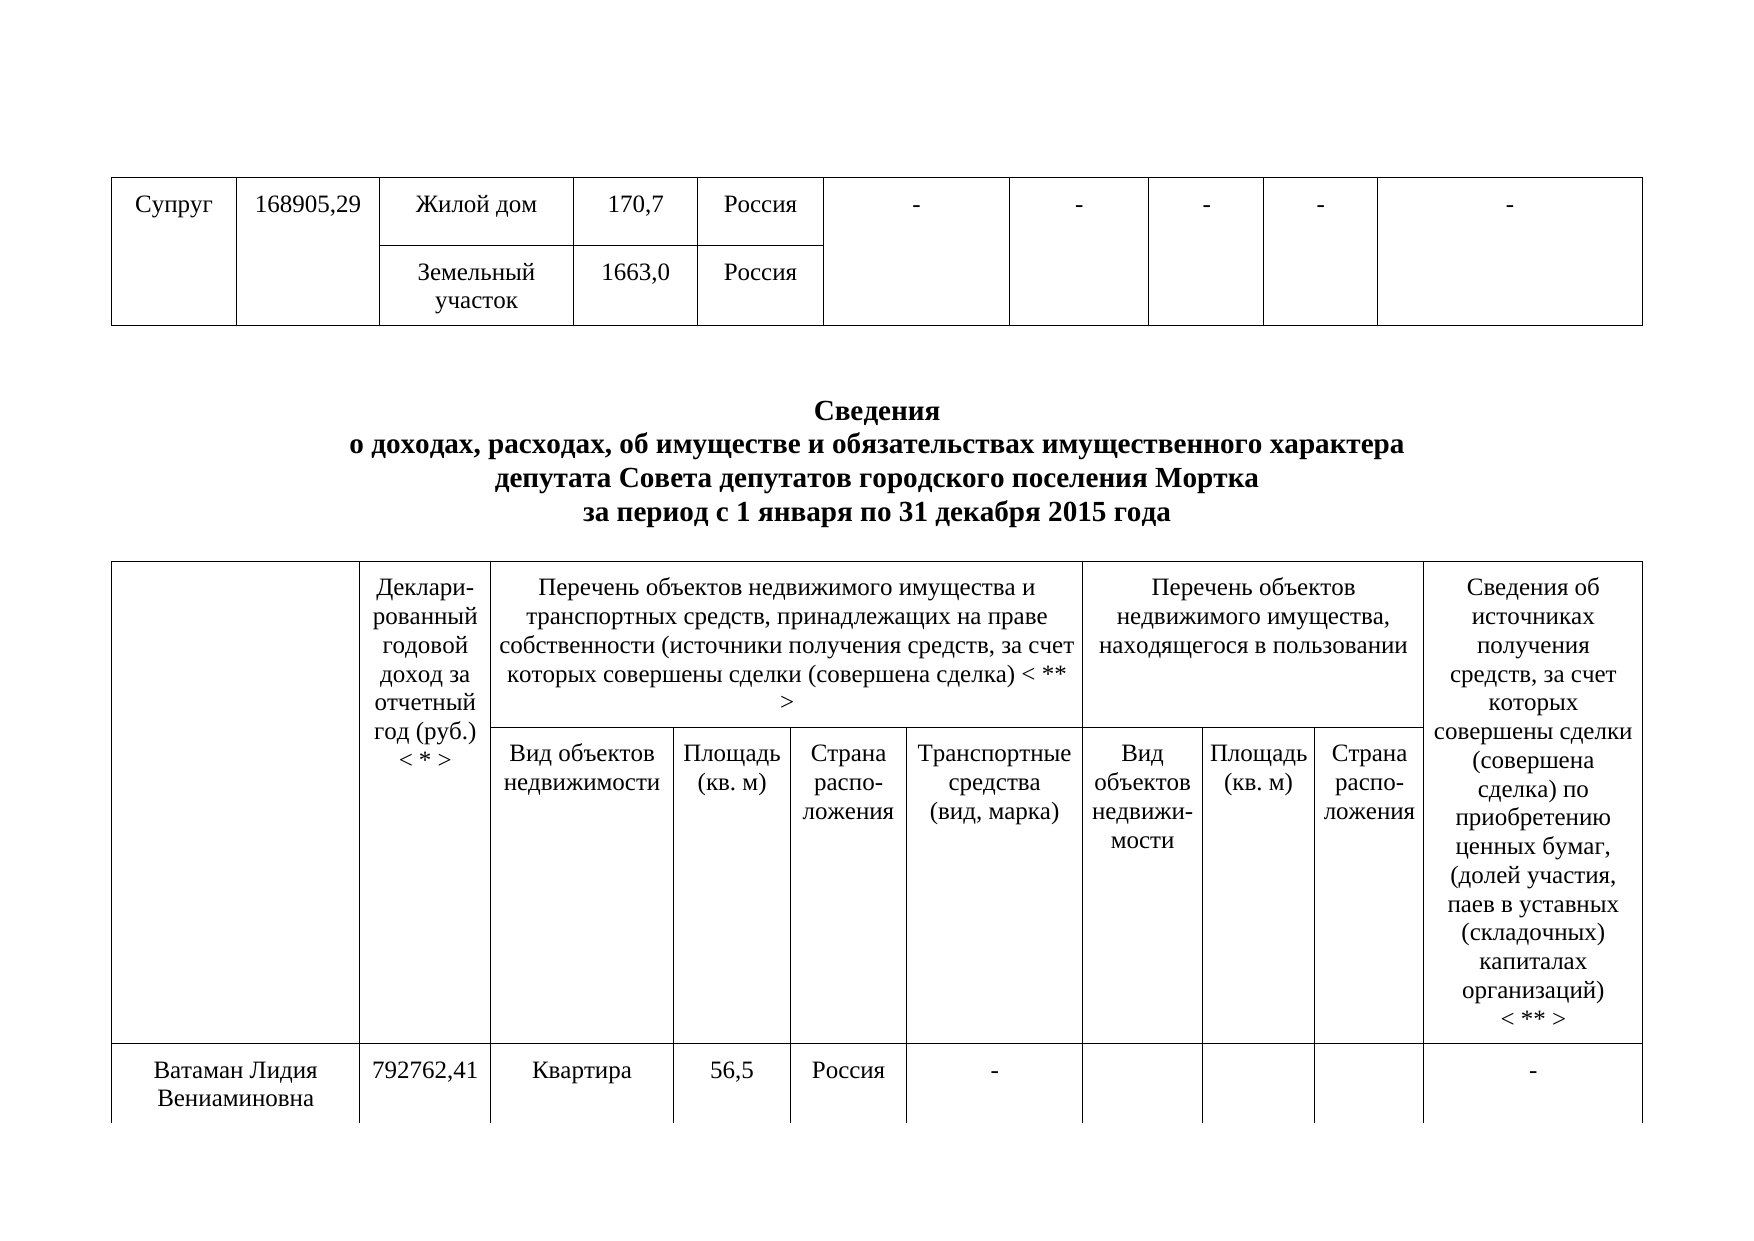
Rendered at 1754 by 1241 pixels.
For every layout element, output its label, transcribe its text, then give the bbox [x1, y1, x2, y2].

table_cell - [1149, 178, 1263, 325]
table_cell Земельный участок [380, 246, 573, 325]
table_cell Россия [791, 1044, 906, 1123]
title о доходах, расходах, об имуществе и обязательствах имущественного характера [118, 427, 1636, 460]
table_cell Страна распо-ложения [791, 728, 906, 1043]
table_header Деклари-рованный годовой доход за отчетный год (руб.) < * > [360, 562, 490, 1043]
table_cell Ватаман Лидия Вениаминовна [112, 1044, 359, 1123]
table_cell Страна распо-ложения [1315, 728, 1423, 1043]
title депутата Совета депутатов городского поселения Мортка [118, 460, 1636, 494]
table_cell Квартира [491, 1044, 673, 1123]
table_cell Жилой дом [380, 178, 573, 245]
table_cell Транспортные средства (вид, марка) [907, 728, 1082, 1043]
table_cell - [824, 178, 1009, 325]
table_header Сведения об источниках получения средств, за счет которых совершены сделки (совершена сделка) по приобретению ценных бумаг, (долей участия, паев в уставных (складочных) капиталах организаций) < ** > [1424, 562, 1642, 1043]
table_cell Площадь (кв. м) [674, 728, 790, 1043]
table_cell - [1010, 178, 1148, 325]
table_header Перечень объектов недвижимого имущества и транспортных средств, принадлежащих на праве собственности (источники получения средств, за счет которых совершены сделки (совершена сделка) < ** > [491, 562, 1082, 727]
table_cell Площадь (кв. м) [1203, 728, 1314, 1043]
table_cell 168905,29 [237, 178, 379, 325]
table_cell Вид объектов недвижи-мости [1083, 728, 1202, 1043]
table_cell Россия [698, 178, 823, 245]
table_cell [1315, 1044, 1423, 1123]
table_cell Вид объектов недвижимости [491, 728, 673, 1043]
table_cell - [1378, 178, 1642, 325]
table_cell - [907, 1044, 1082, 1123]
table_cell 792762,41 [360, 1044, 490, 1123]
table_cell 170,7 [574, 178, 697, 245]
title за период с 1 января по 31 декабря 2015 года [118, 494, 1636, 527]
table_header Перечень объектов недвижимого имущества, находящегося в пользовании [1083, 562, 1423, 727]
table_cell 1663,0 [574, 246, 697, 325]
table_cell 56,5 [674, 1044, 790, 1123]
table_cell - [1264, 178, 1377, 325]
table_cell - [1424, 1044, 1642, 1123]
title Сведения [118, 393, 1636, 427]
table_header [112, 562, 359, 1043]
table_cell Россия [698, 246, 823, 325]
table_cell [1203, 1044, 1314, 1123]
table_cell Супруг [112, 178, 236, 325]
table_cell [1083, 1044, 1202, 1123]
